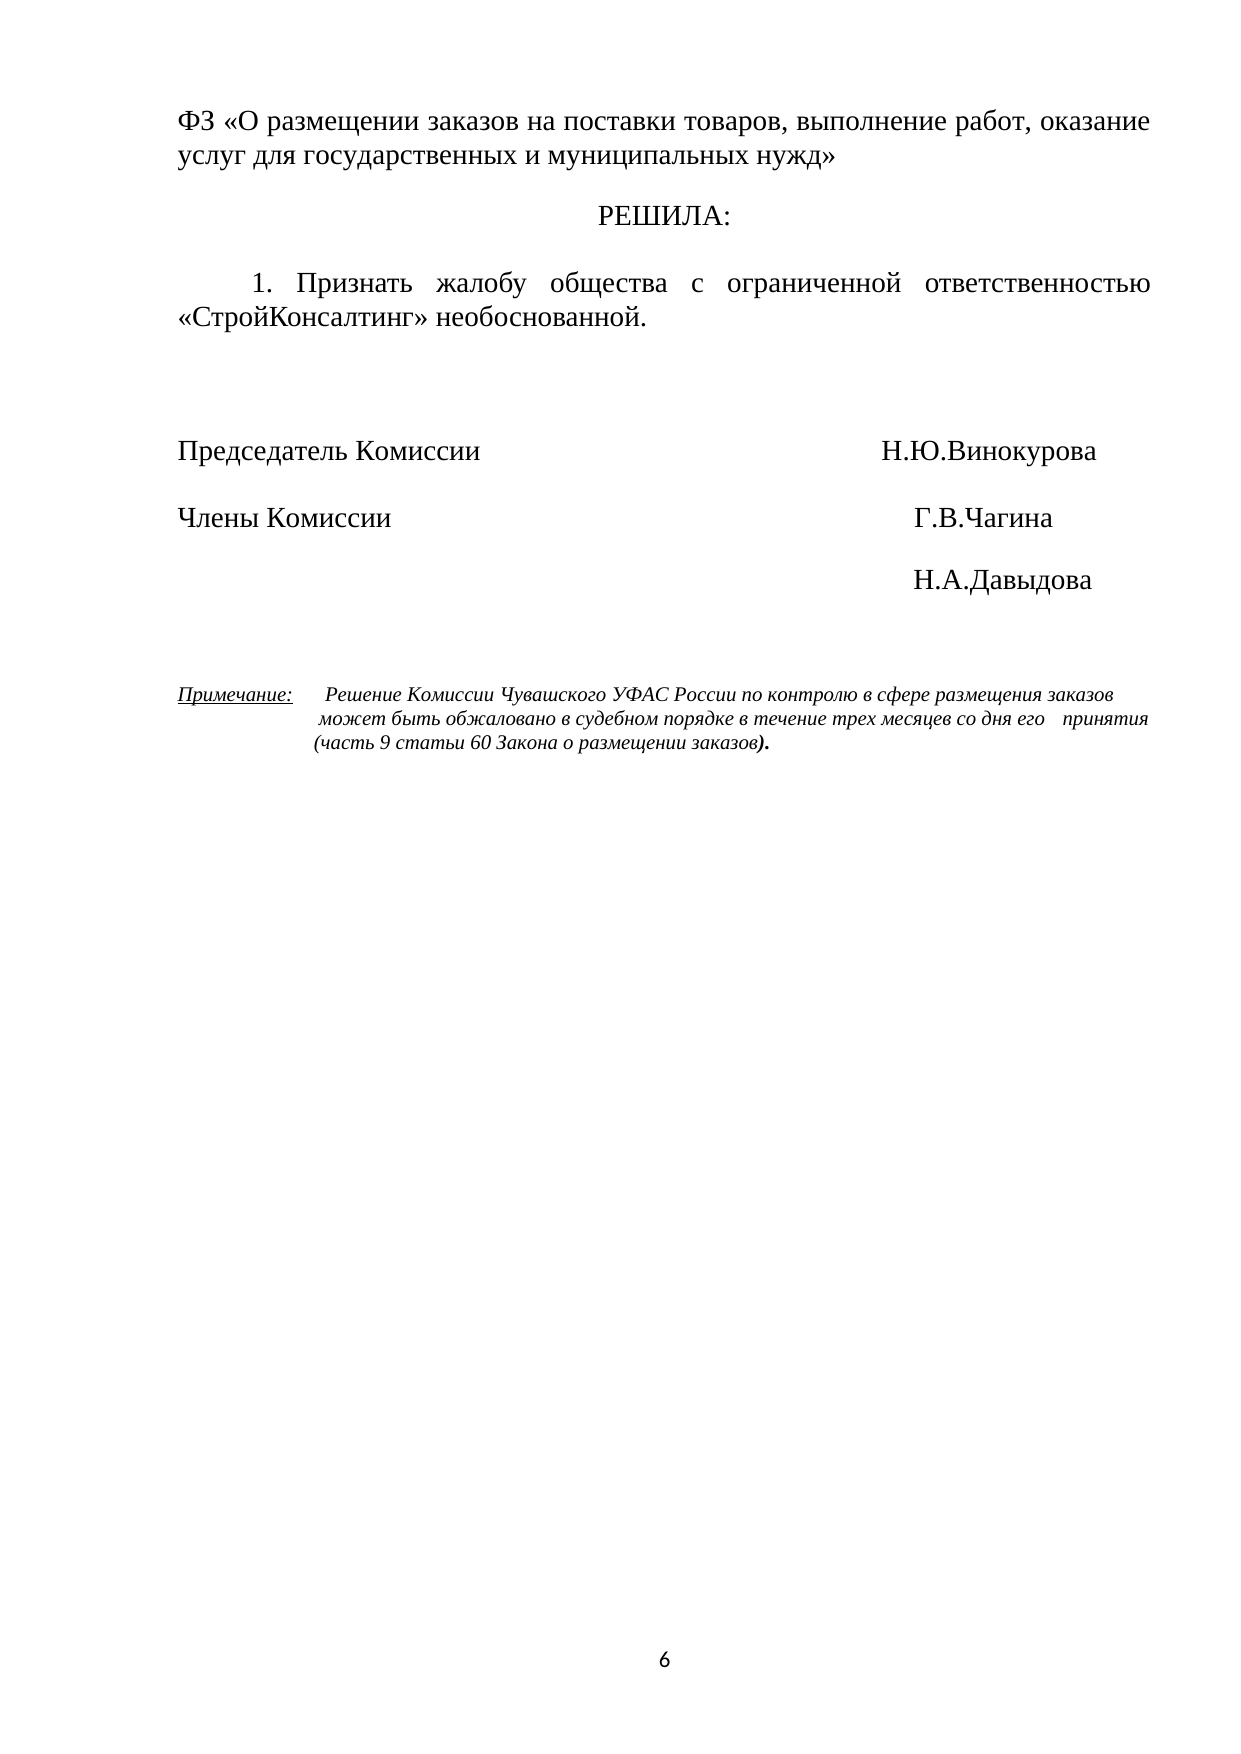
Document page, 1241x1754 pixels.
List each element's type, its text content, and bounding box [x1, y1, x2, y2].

text РЕШИЛА: [177, 198, 1152, 232]
text 1. Признать жалобу общества с ограниченной ответственностью «СтройКонсалтинг» необоснованной. [177, 266, 1152, 333]
text Н.А.Давыдова [177, 562, 1152, 595]
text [177, 103, 1152, 170]
text Председатель Комиссии Н.Ю.Винокурова [177, 433, 1152, 467]
text Примечание: Решение Комиссии Чувашского УФАС России по контролю в сфере размещения заказов может быть обжаловано в судебном порядке в течение трех месяцев со дня его принятия (часть 9 статьи 60 Закона о размещении заказов). [177, 682, 1152, 754]
text Члены Комиссии Г.В.Чагина [177, 500, 1152, 534]
